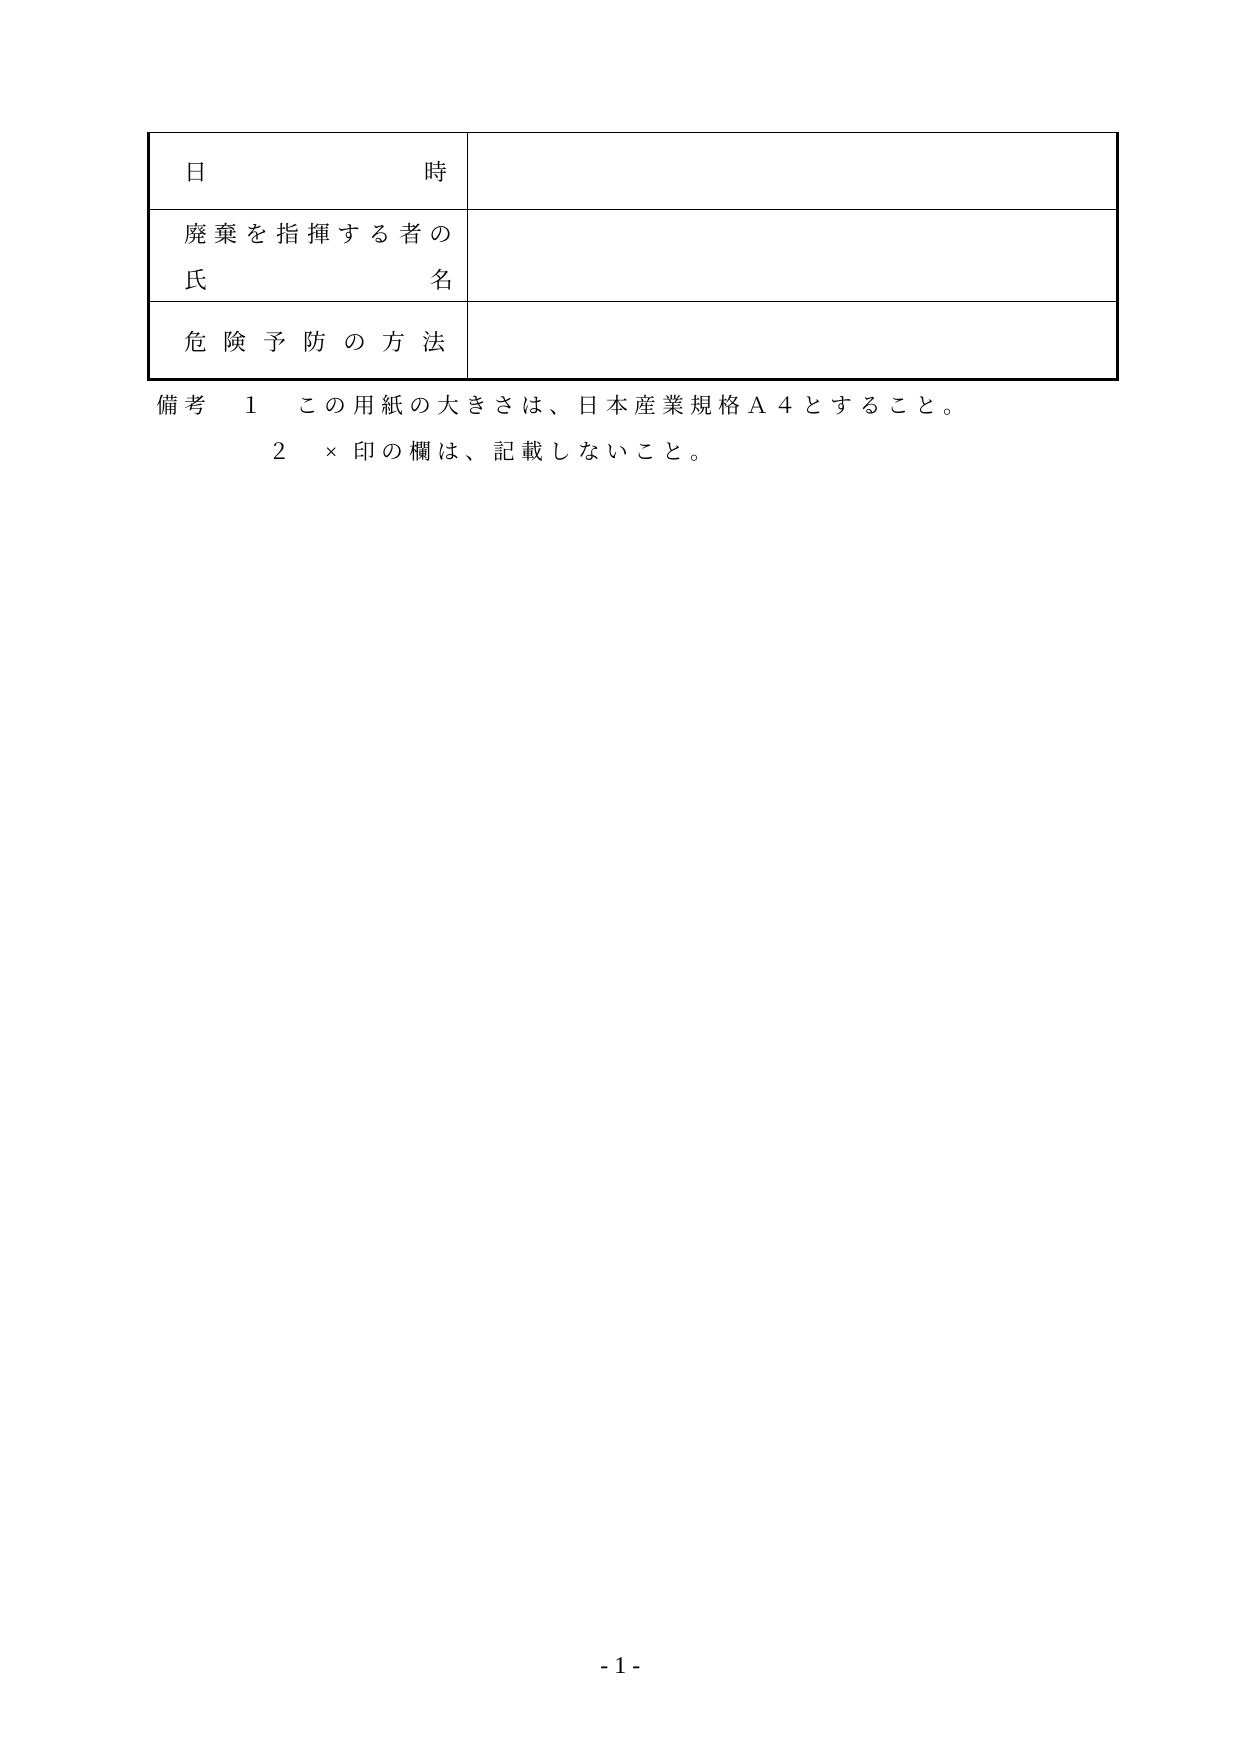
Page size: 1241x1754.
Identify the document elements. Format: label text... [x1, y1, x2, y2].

text 備考 １ この用紙の大きさは、日本産業規格Ａ４とすること。 [128, 381, 1112, 427]
table_cell 日時 [150, 133, 467, 208]
table_cell [468, 210, 1116, 301]
table_cell [468, 302, 1116, 378]
table_cell 廃棄を指揮する者の氏名 [150, 210, 467, 301]
table_cell [468, 133, 1116, 208]
table_cell 危険予防の方法 [150, 302, 467, 378]
text ２ ×印の欄は、記載しないこと。 [128, 427, 1112, 473]
